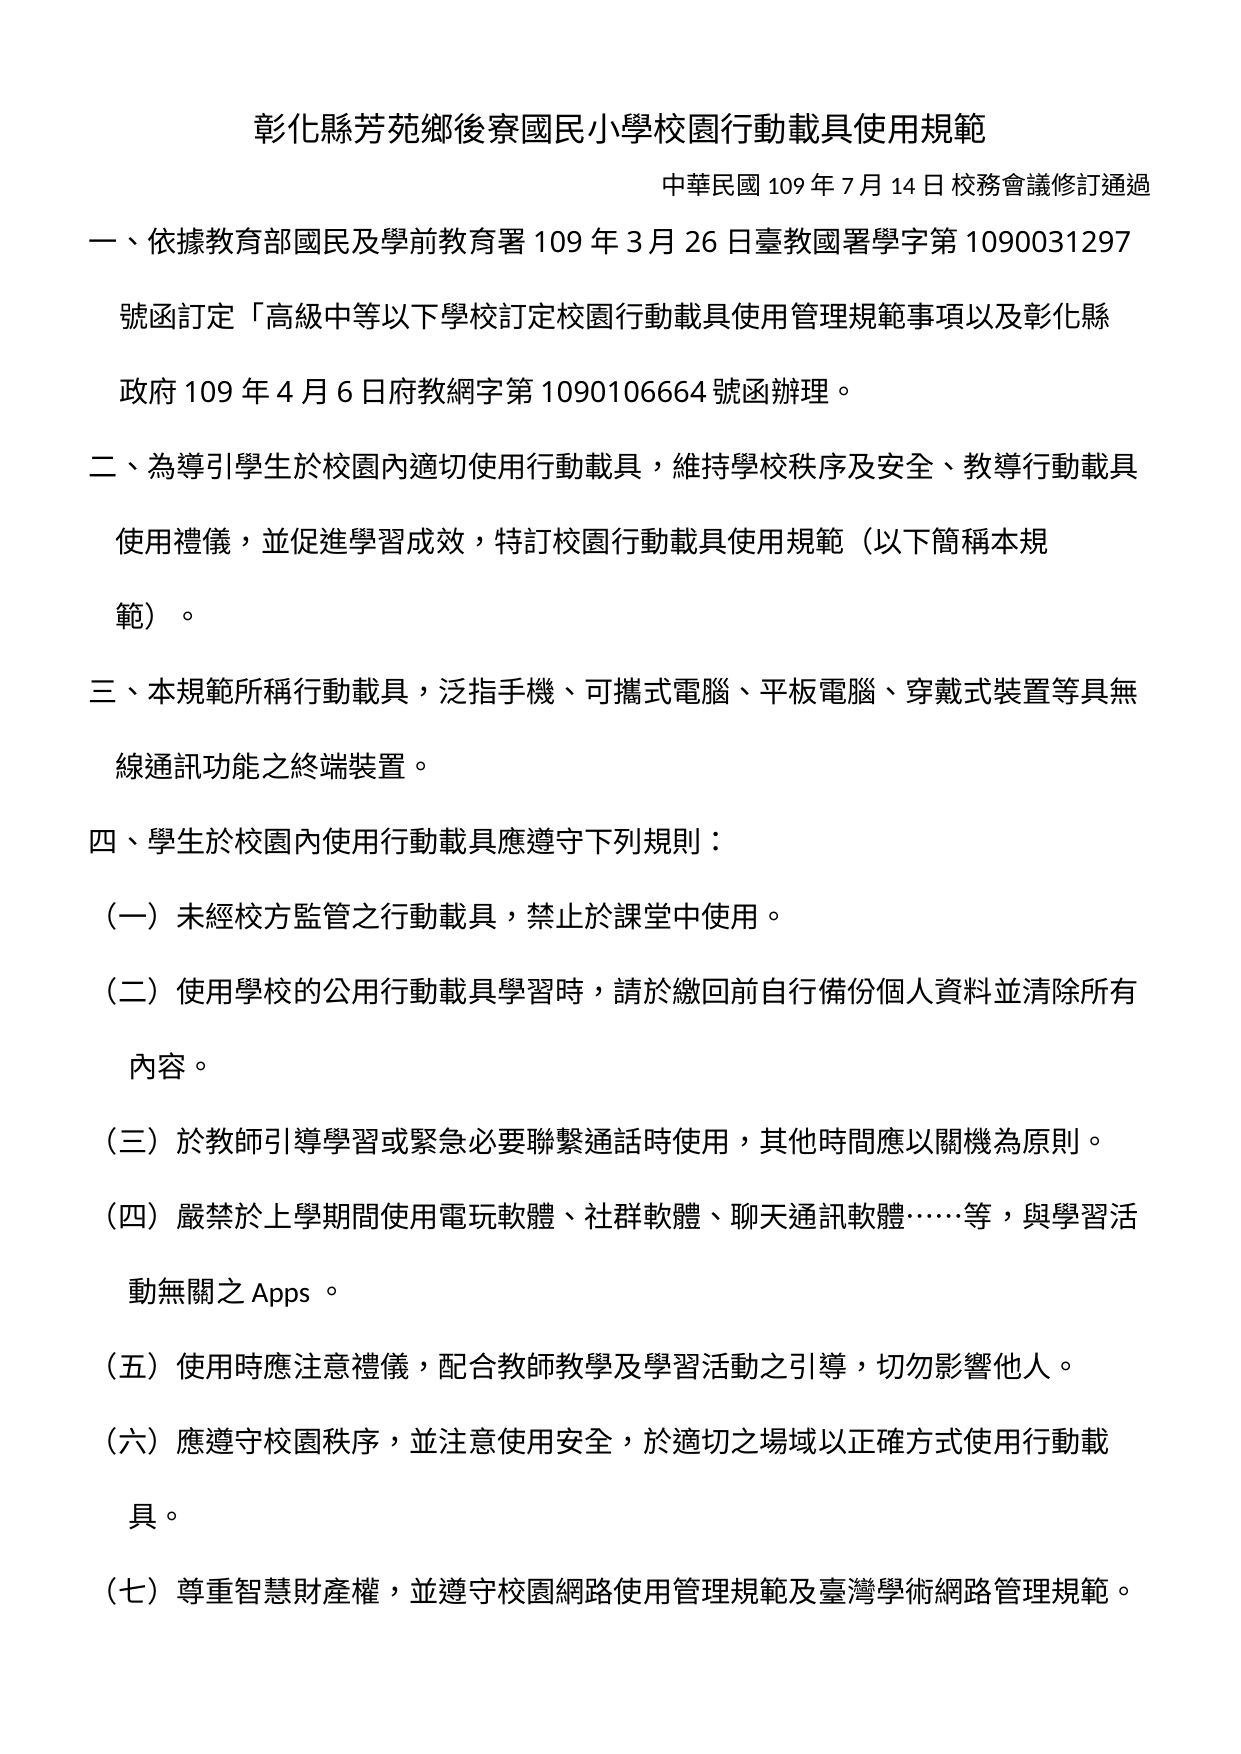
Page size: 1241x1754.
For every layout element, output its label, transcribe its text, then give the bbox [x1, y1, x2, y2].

text 動無關之 Apps 。 [89, 1252, 1152, 1327]
text 二、為導引學生於校園內適切使用行動載具，維持學校秩序及安全、教導行動載具 [89, 427, 1152, 502]
text 中華民國 109 年 7 月 14 日 校務會議修訂通過 [89, 164, 1152, 202]
text 彰化縣芳苑鄉後寮國民小學校園行動載具使用規範 [89, 89, 1152, 164]
text 具。 [89, 1477, 1152, 1552]
text （二）使用學校的公用行動載具學習時，請於繳回前自行備份個人資料並清除所有 [89, 952, 1152, 1027]
text 號函訂定「高級中等以下學校訂定校園行動載具使用管理規範事項以及彰化縣 [89, 277, 1152, 352]
text （六）應遵守校園秩序，並注意使用安全，於適切之場域以正確方式使用行動載 [89, 1402, 1152, 1477]
text 三、本規範所稱行動載具，泛指手機、可攜式電腦、平板電腦、穿戴式裝置等具無 [89, 652, 1152, 727]
text （一）未經校方監管之行動載具，禁止於課堂中使用。 [89, 877, 1152, 952]
text 四、學生於校園內使用行動載具應遵守下列規則： [89, 802, 1152, 877]
text 線通訊功能之終端裝置。 [89, 727, 1152, 802]
text 使用禮儀，並促進學習成效，特訂校園行動載具使用規範（以下簡稱本規 [89, 502, 1152, 577]
text 政府109 年 4 月 6日府教網字第1090106664號函辦理。 [89, 352, 1152, 427]
text （四）嚴禁於上學期間使用電玩軟體、社群軟體、聊天通訊軟體……等，與學習活 [89, 1177, 1152, 1252]
text （三）於教師引導學習或緊急必要聯繫通話時使用，其他時間應以關機為原則。 [89, 1102, 1152, 1177]
text 一、依據教育部國民及學前教育署 109 年 3月 26 日臺教國署學字第1090031297 [89, 202, 1152, 277]
text （五）使用時應注意禮儀，配合教師教學及學習活動之引導，切勿影響他人。 [89, 1327, 1152, 1402]
text （七）尊重智慧財產權，並遵守校園網路使用管理規範及臺灣學術網路管理規範。 [89, 1552, 1152, 1627]
text 內容。 [89, 1027, 1152, 1102]
text 範）。 [89, 577, 1152, 652]
